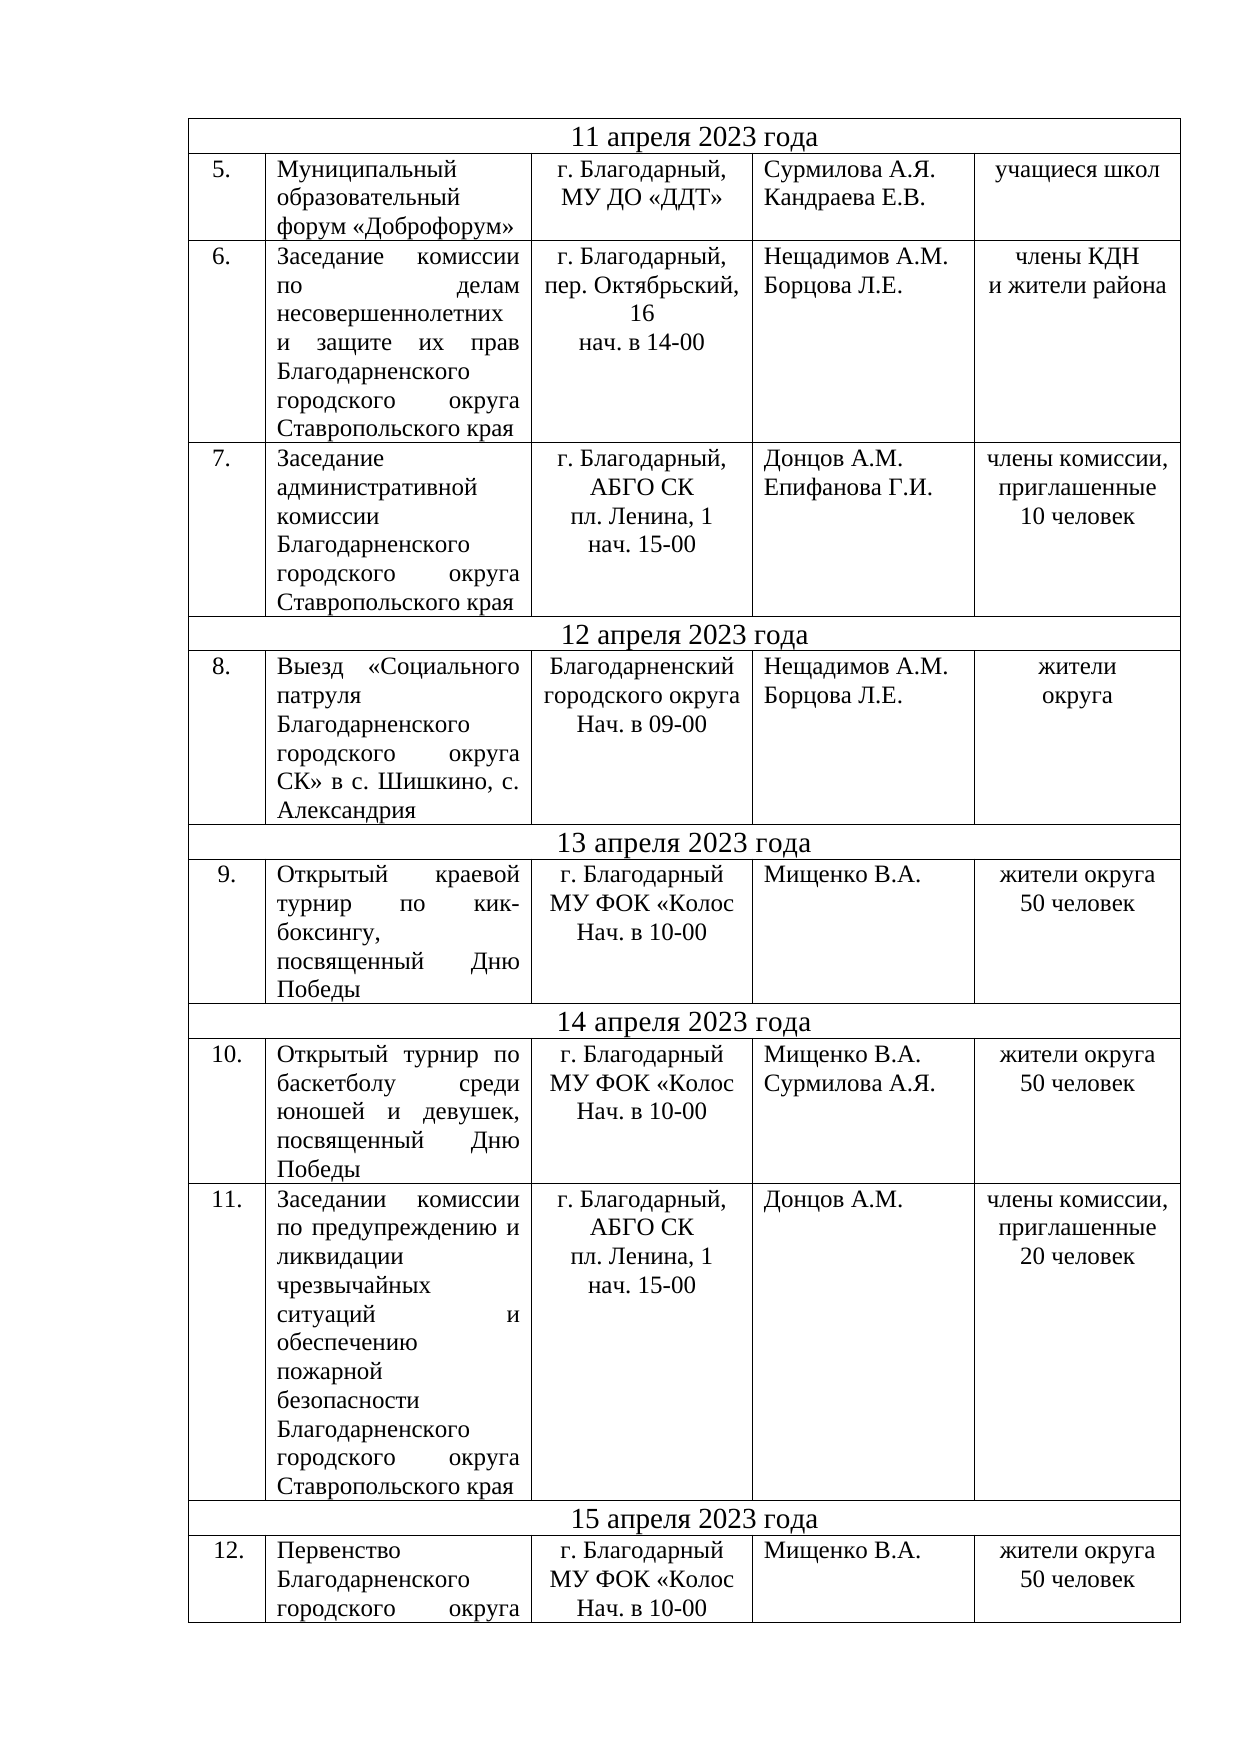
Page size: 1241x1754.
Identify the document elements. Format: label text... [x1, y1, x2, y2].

table_cell Заседание административной комиссии Благодарненского городского округа Ставропольского края [266, 443, 531, 616]
table_cell Донцов А.М. [753, 1184, 974, 1500]
table_cell Мищенко В.А. [753, 1536, 974, 1622]
table_cell жители округа [975, 651, 1180, 824]
table_cell г. Благодарный МУ ФОК «Колос Нач. в 10-00 [532, 860, 752, 1003]
table_cell Мищенко В.А. Сурмилова А.Я. [753, 1039, 974, 1183]
table_cell члены комиссии, приглашенные 20 человек [975, 1184, 1180, 1500]
table_cell учащиеся школ [975, 154, 1180, 240]
table_cell члены комиссии, приглашенные 10 человек [975, 443, 1180, 616]
table_cell г. Благодарный, АБГО СК пл. Ленина, 1 нач. 15-00 [532, 443, 752, 616]
table_cell Сурмилова А.Я. Кандраева Е.В. [753, 154, 974, 240]
table_cell г. Благодарный, МУ ДО «ДДТ» [532, 154, 752, 240]
table_cell 11 апреля 2023 года [189, 119, 1180, 153]
table_cell 5. [189, 154, 265, 240]
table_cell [532, 1536, 752, 1622]
table_cell 15 апреля 2023 года [189, 1501, 1180, 1534]
table_cell Нещадимов А.М. Борцова Л.Е. [753, 651, 974, 824]
table_cell Мищенко В.А. [753, 860, 974, 1003]
table_cell г. Благодарный, пер. Октябрьский, 16 нач. в 14-00 [532, 241, 752, 442]
table_cell 8. [189, 651, 265, 824]
table_cell 6. [189, 241, 265, 442]
table_cell Открытый краевой турнир по кик-боксингу, посвященный Дню Победы [266, 860, 531, 1003]
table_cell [266, 1536, 531, 1622]
table_cell 9. [189, 860, 265, 1003]
table_cell Открытый турнир по баскетболу среди юношей и девушек, посвященный Дню Победы [266, 1039, 531, 1183]
table_cell 12 апреля 2023 года [189, 617, 1180, 650]
table_cell 12. [189, 1536, 265, 1622]
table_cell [975, 1536, 1180, 1622]
table_cell 10. [189, 1039, 265, 1183]
table_cell 7. [189, 443, 265, 616]
table_cell 11. [189, 1184, 265, 1500]
table_cell члены КДН и жители района [975, 241, 1180, 442]
table_cell 13 апреля 2023 года [189, 825, 1180, 858]
table_cell 14 апреля 2023 года [189, 1004, 1180, 1038]
table_cell Муниципальный образовательный форум «Доброфорум» [266, 154, 531, 240]
table_cell Заседании комиссии по предупреждению и ликвидации чрезвычайных ситуаций и обеспечению пожарной безопасности Благодарненского городского округа Ставропольского края [266, 1184, 531, 1500]
table_cell Донцов А.М. Епифанова Г.И. [753, 443, 974, 616]
table_cell Заседание комиссии по делам несовершеннолетних и защите их прав Благодарненского городского округа Ставропольского края [266, 241, 531, 442]
table_cell жители округа 50 человек [975, 1039, 1180, 1183]
table_cell Нещадимов А.М. Борцова Л.Е. [753, 241, 974, 442]
table_cell г. Благодарный, АБГО СК пл. Ленина, 1 нач. 15-00 [532, 1184, 752, 1500]
table_cell жители округа 50 человек [975, 860, 1180, 1003]
table_cell Благодарненский городского округа Нач. в 09-00 [532, 651, 752, 824]
table_cell г. Благодарный МУ ФОК «Колос Нач. в 10-00 [532, 1039, 752, 1183]
